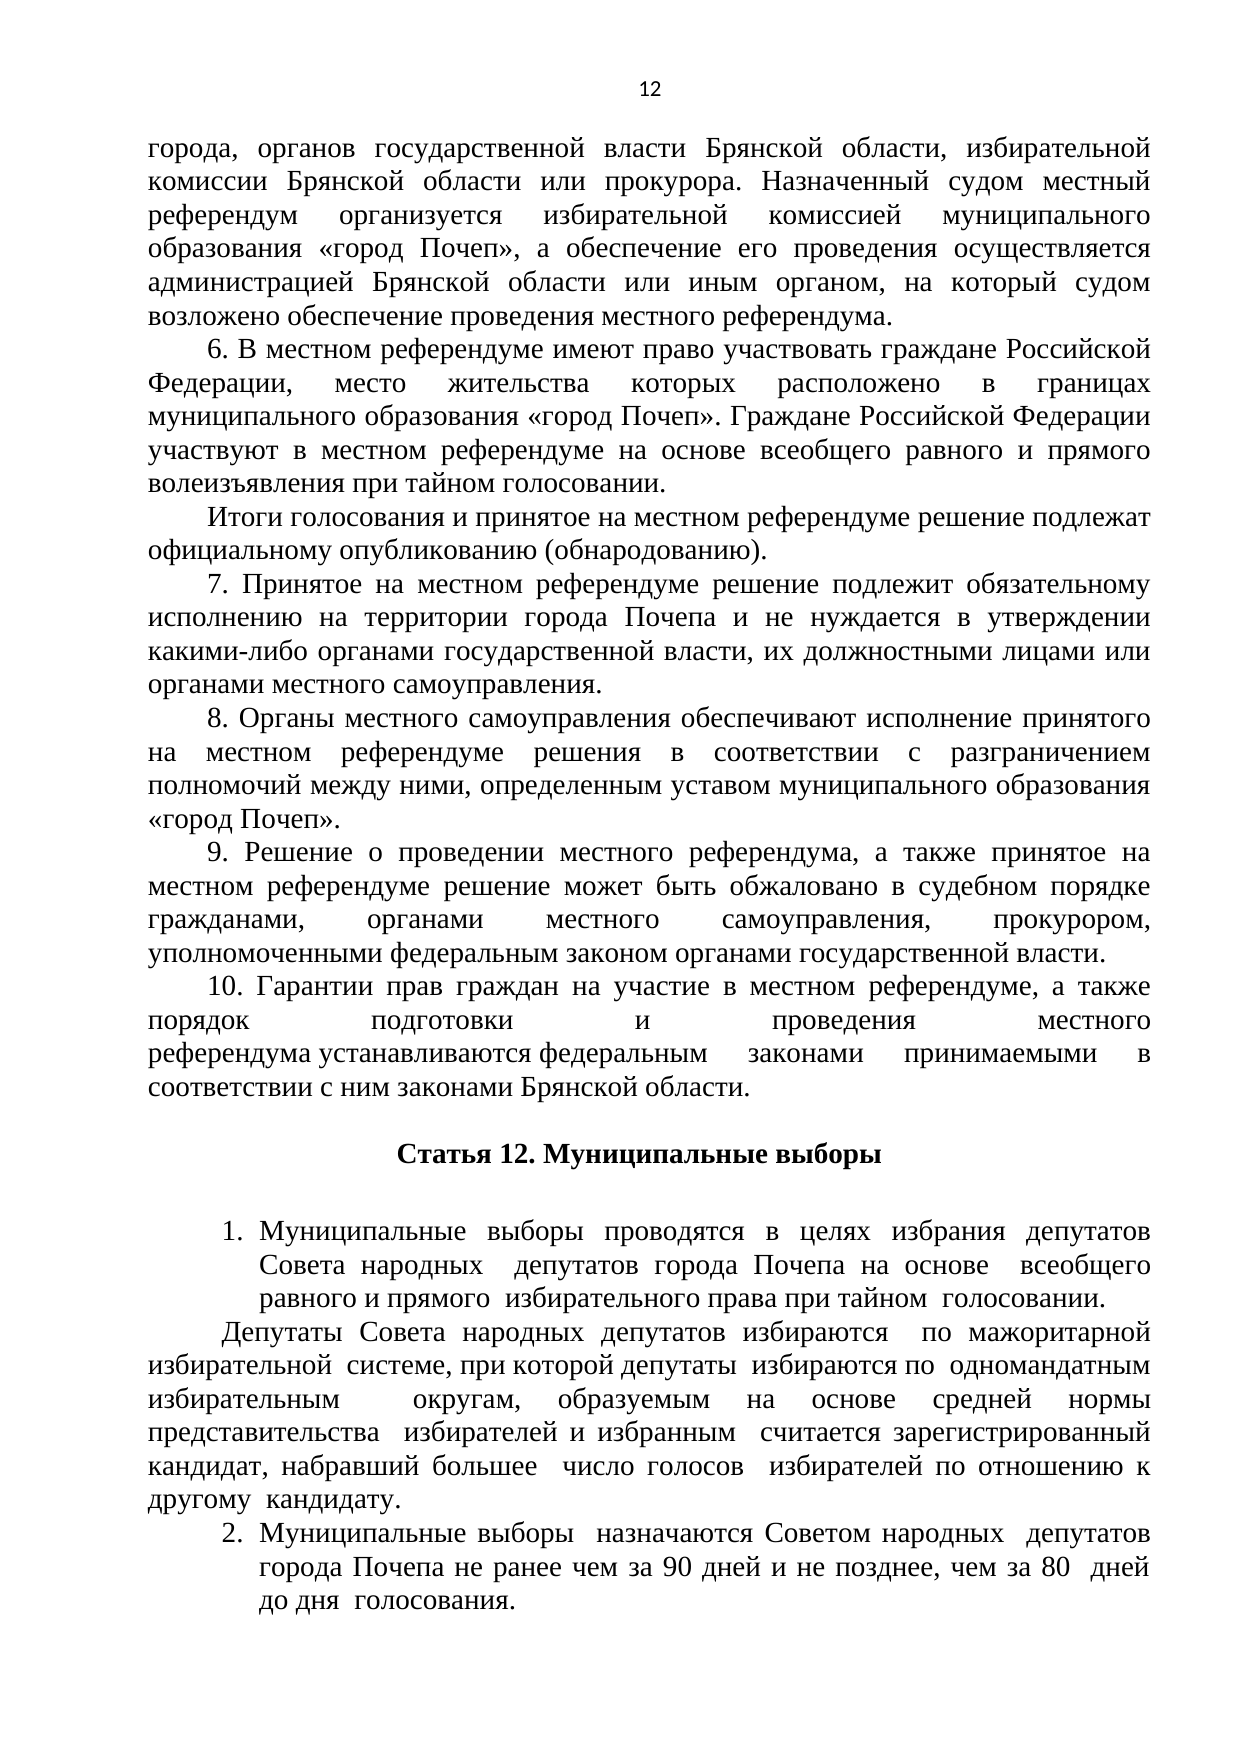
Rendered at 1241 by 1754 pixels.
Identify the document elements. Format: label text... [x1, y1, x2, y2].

text 10. Гарантии прав граждан на участие в местном референдуме, а также порядок подготовки и проведения местного референдума устанавливаются федеральным законами принимаемыми в соответствии с ним законами Брянской области. [148, 968, 1152, 1103]
text Итоги голосования и принятое на местном референдуме решение подлежат официальному опубликованию (обнародованию). [148, 499, 1152, 566]
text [148, 130, 1152, 331]
text 8. Органы местного самоуправления обеспечивают исполнение принятого на местном референдуме решения в соответствии с разграничением полномочий между ними, определенным уставом муниципального образования «город Почеп». [148, 700, 1152, 834]
text 7. Принятое на местном референдуме решение подлежит обязательному исполнению на территории города Почепа и не нуждается в утверждении какими-либо органами государственной власти, их должностными лицами или органами местного самоуправления. [148, 566, 1152, 700]
text Депутаты Совета народных депутатов избираются по мажоритарной избирательной системе, при которой депутаты избираются по одномандатным избирательным округам, образуемым на основе средней нормы представительства избирателей и избранным считается зарегистрированный кандидат, набравший большее число голосов избирателей по отношению к другому кандидату. [148, 1314, 1152, 1515]
text 6. В местном референдуме имеют право участвовать граждане Российской Федерации, место жительства которых расположено в границах муниципального образования «город Почеп». Граждане Российской Федерации участвуют в местном референдуме на основе всеобщего равного и прямого волеизъявления при тайном голосовании. [148, 331, 1152, 499]
text Статья 12. Муниципальные выборы [148, 1136, 1152, 1170]
text 9. Решение о проведении местного референдума, а также принятое на местном референдуме решение может быть обжаловано в судебном порядке гражданами, органами местного самоуправления, прокурором, уполномоченными федеральным законом органами государственной власти. [148, 834, 1152, 968]
list Муниципальные выборы проводятся в целях избрания депутатов Совета народных депутатов города Почепа на основе всеобщего равного и прямого избирательного права при тайном голосовании. [221, 1213, 1152, 1314]
list Муниципальные выборы назначаются Советом народных депутатов города Почепа не ранее чем за 90 дней и не позднее, чем за 80 дней до дня голосования. [221, 1515, 1152, 1616]
